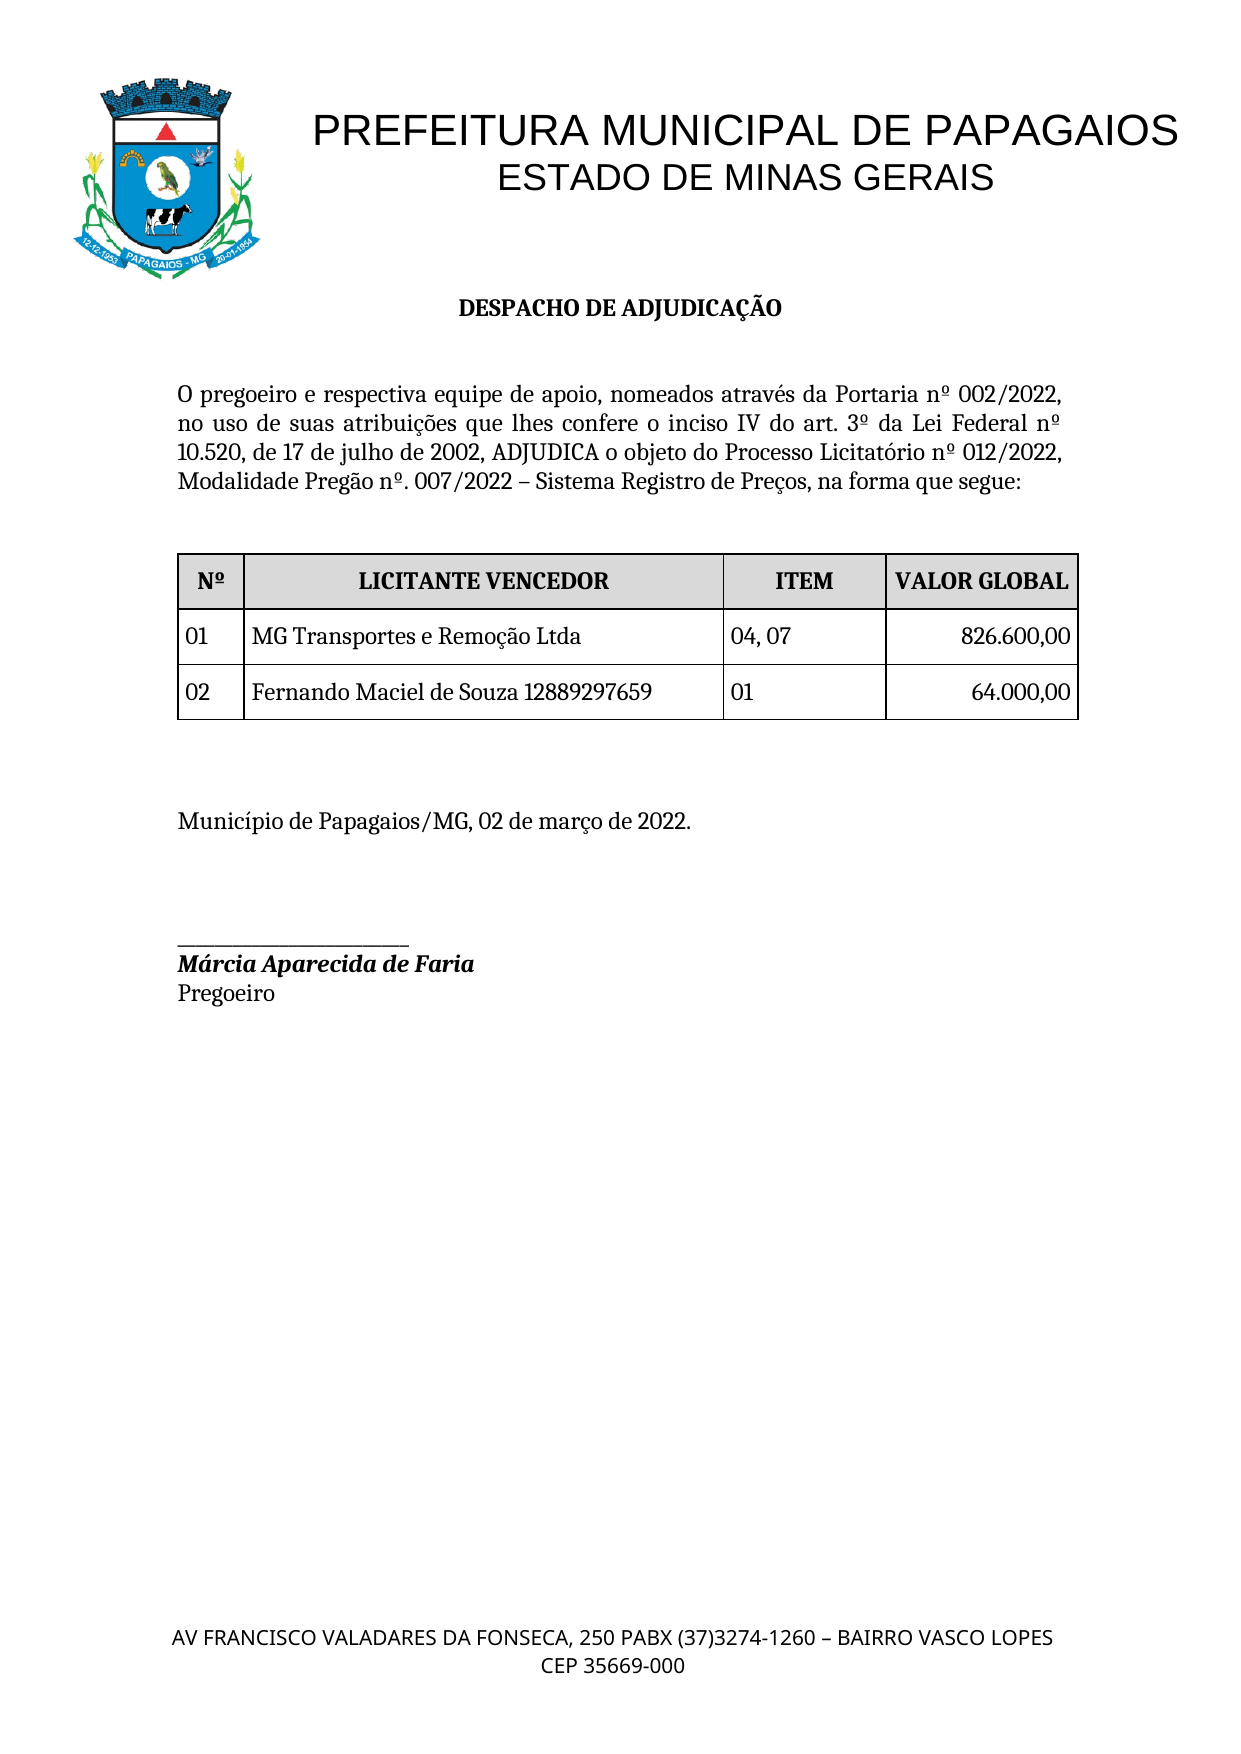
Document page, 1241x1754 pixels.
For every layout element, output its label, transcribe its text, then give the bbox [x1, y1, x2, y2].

table_cell 01 [179, 610, 243, 663]
text Município de Papagaios/MG, 02 de março de 2022. [177, 807, 1063, 835]
table_cell 826.600,00 [887, 610, 1077, 663]
table_header VALOR GLOBAL [887, 555, 1077, 608]
table_cell Fernando Maciel de Souza 12889297659 [245, 665, 723, 719]
table_cell 64.000,00 [887, 665, 1077, 719]
text O pregoeiro e respectiva equipe de apoio, nomeados através da Portaria nº 002/2022, no uso de suas atribuições que lhes confere o inciso IV do art. 3º da Lei Federal nº 10.520, de 17 de julho de 2002, ADJUDICA o objeto do Processo Licitatório nº 012/2022, Modalidade Pregão nº. 007/2022 – Sistema Registro de Preços, na forma que segue: [177, 380, 1063, 495]
table_header ITEM [724, 555, 885, 608]
text DESPACHO DE ADJUDICAÇÃO [177, 294, 1063, 323]
table_header LICITANTE VENCEDOR [245, 555, 723, 608]
table_cell 01 [724, 665, 885, 719]
picture [72, 73, 262, 281]
table_cell 04, 07 [724, 610, 885, 663]
table_cell MG Transportes e Remoção Ltda [245, 610, 723, 663]
table_cell 02 [179, 665, 243, 719]
text Márcia Aparecida de Faria [177, 950, 1063, 979]
table_header Nº [179, 555, 243, 608]
text _________________________ [177, 922, 1063, 950]
text Pregoeiro [177, 979, 1063, 1008]
